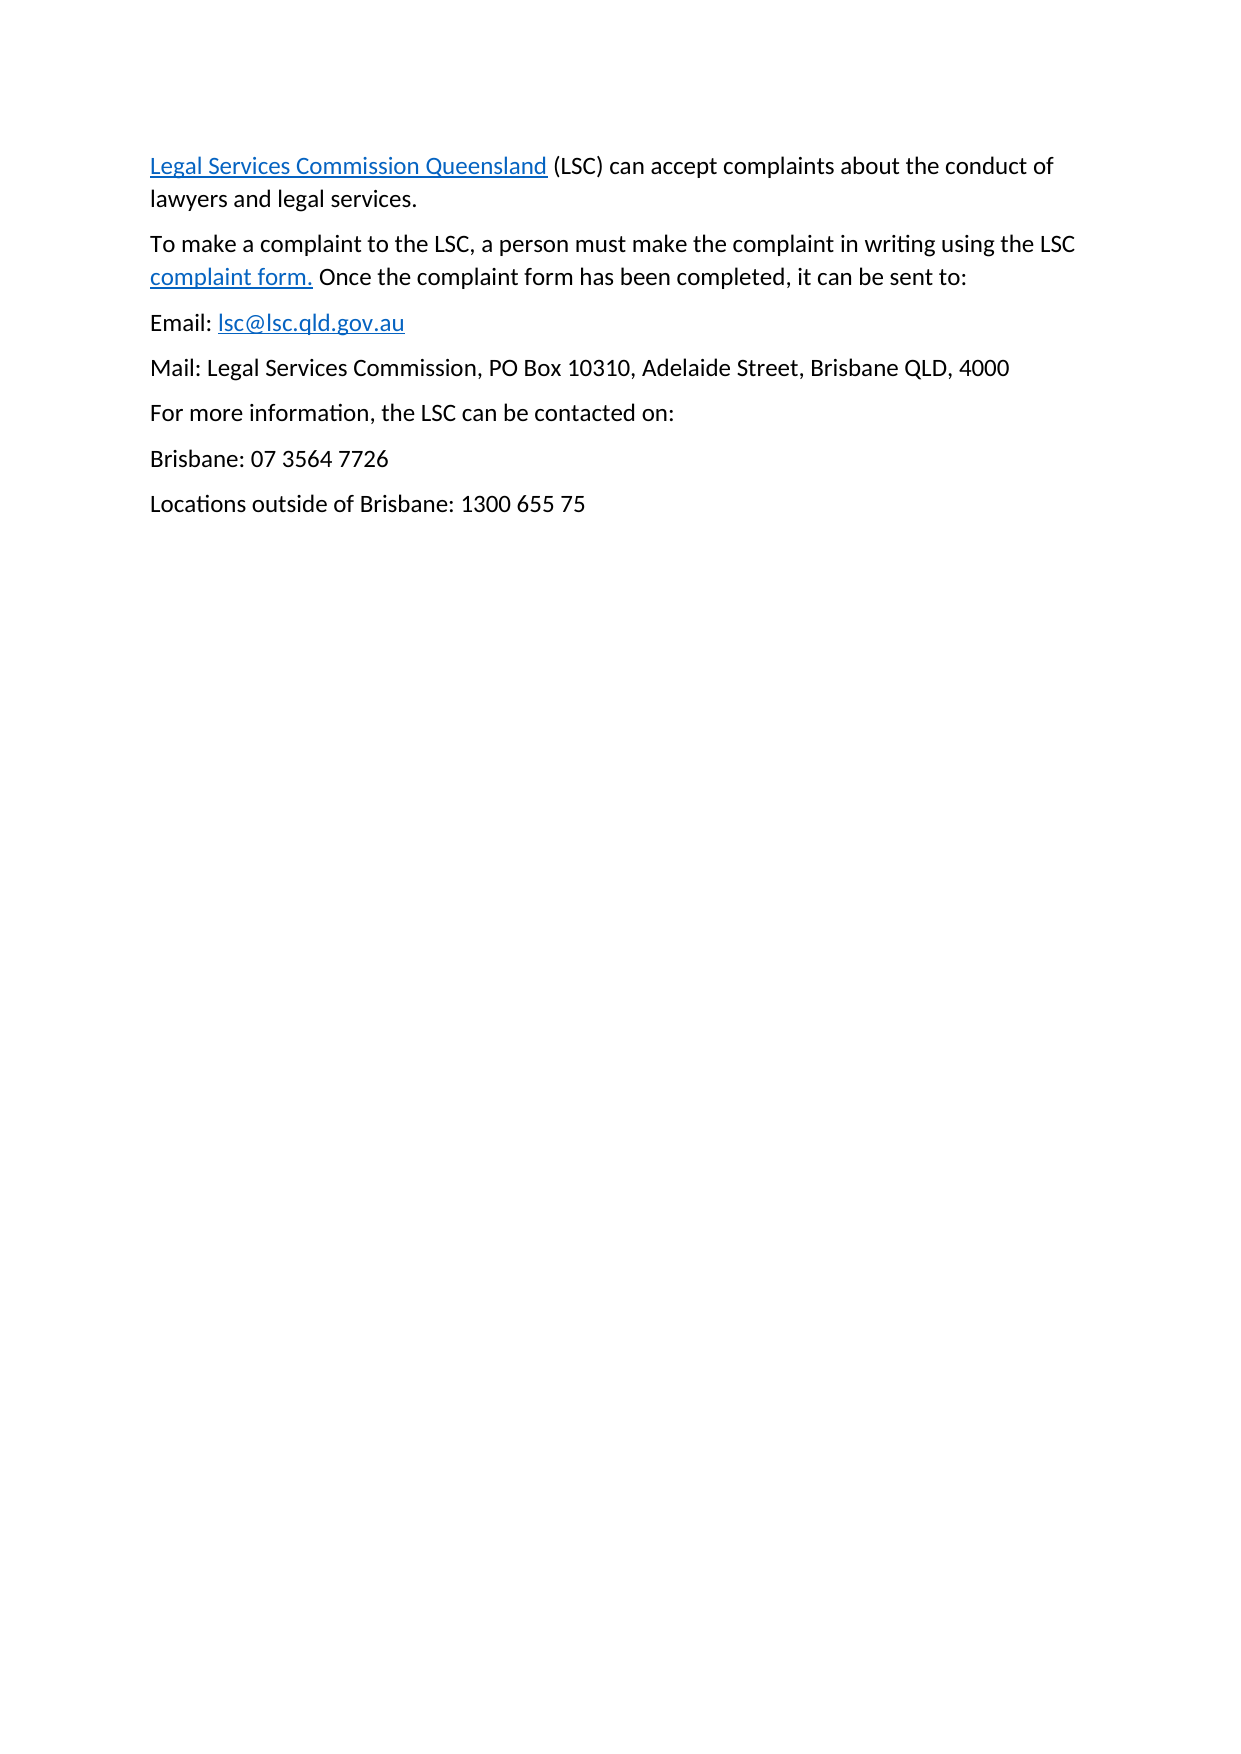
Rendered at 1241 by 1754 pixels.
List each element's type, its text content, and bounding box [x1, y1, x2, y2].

text Legal Services Commission Queensland (LSC) can accept complaints about the conduct of lawyers and legal services. [150, 150, 1090, 213]
text Email: lsc@lsc.qld.gov.au [150, 307, 1090, 337]
text Locations outside of Brisbane: 1300 655 75 [150, 488, 1090, 519]
text For more information, the LSC can be contacted on: [150, 397, 1090, 428]
text To make a complaint to the LSC, a person must make the complaint in writing using the LSC complaint form. Once the complaint form has been completed, it can be sent to: [150, 228, 1090, 292]
text Brisbane: 07 3564 7726 [150, 443, 1090, 473]
text Mail: Legal Services Commission, PO Box 10310, Adelaide Street, Brisbane QLD, 4000 [150, 352, 1090, 383]
